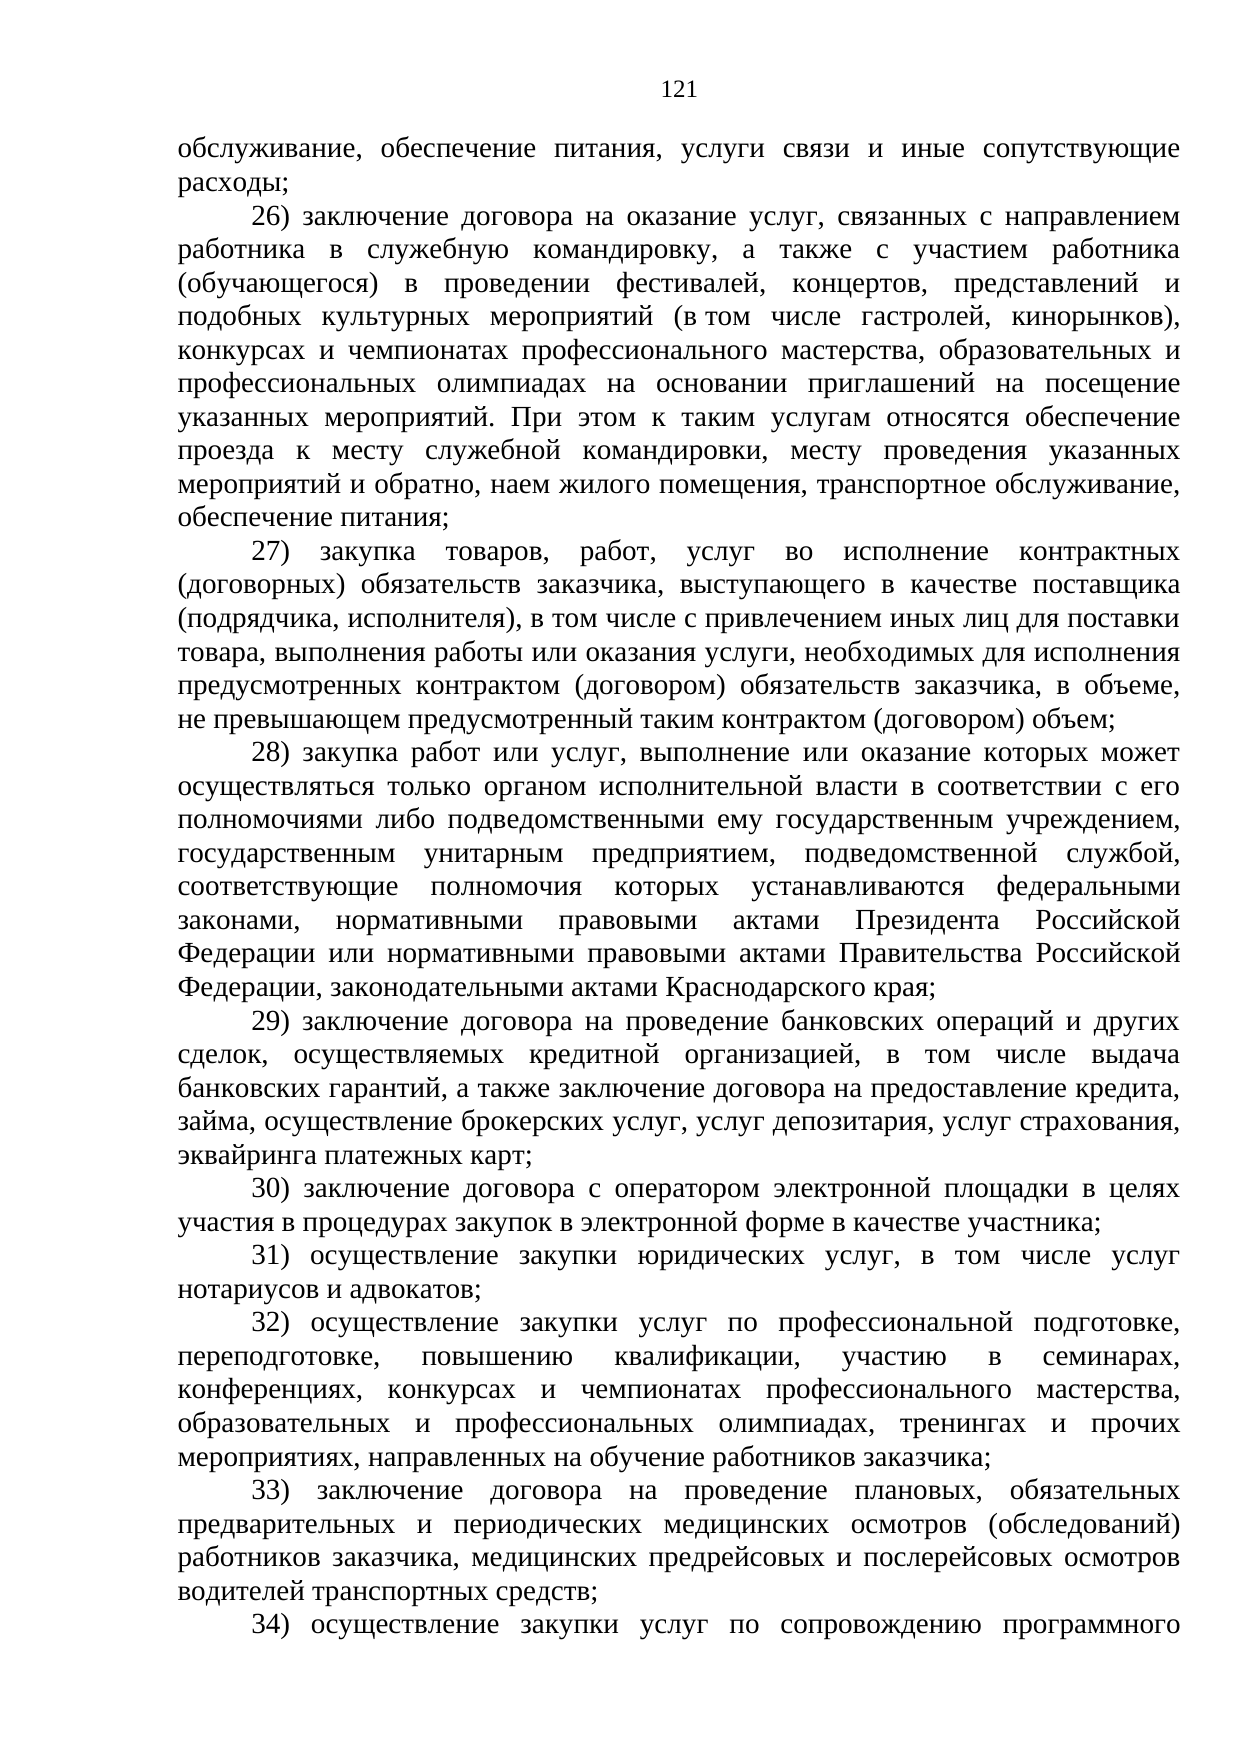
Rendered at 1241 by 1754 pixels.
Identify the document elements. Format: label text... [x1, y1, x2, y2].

text 30) заключение договора с оператором электронной площадки в целях участия в процедурах закупок в электронной форме в качестве участника; [177, 1170, 1181, 1237]
text 31) осуществление закупки юридических услуг, в том числе услуг нотариусов и адвокатов; [177, 1237, 1181, 1304]
text 27) закупка товаров, работ, услуг во исполнение контрактных (договорных) обязательств заказчика, выступающего в качестве поставщика (подрядчика, исполнителя), в том числе с привлечением иных лиц для поставки товара, выполнения работы или оказания услуги, необходимых для исполнения предусмотренных контрактом (договором) обязательств заказчика, в объеме, не превышающем предусмотренный таким контрактом (договором) объем; [177, 533, 1181, 734]
text 28) закупка работ или услуг, выполнение или оказание которых может осуществляться только органом исполнительной власти в соответствии с его полномочиями либо подведомственными ему государственным учреждением, государственным унитарным предприятием, подведомственной службой, соответствующие полномочия которых устанавливаются федеральными законами, нормативными правовыми актами Президента Российской Федерации или нормативными правовыми актами Правительства Российской Федерации, законодательными актами Краснодарского края; [177, 734, 1181, 1003]
text 33) заключение договора на проведение плановых, обязательных предварительных и периодических медицинских осмотров (обследований) работников заказчика, медицинских предрейсовых и послерейсовых осмотров водителей транспортных средств; [177, 1472, 1181, 1606]
text 26) заключение договора на оказание услуг, связанных с направлением работника в служебную командировку, а также с участием работника (обучающегося) в проведении фестивалей, концертов, представлений и подобных культурных мероприятий (в том числе гастролей, кинорынков), конкурсах и чемпионатах профессионального мастерства, образовательных и профессиональных олимпиадах на основании приглашений на посещение указанных мероприятий. При этом к таким услугам относятся обеспечение проезда к месту служебной командировки, месту проведения указанных мероприятий и обратно, наем жилого помещения, транспортное обслуживание, обеспечение питания; [177, 198, 1181, 533]
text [177, 1606, 1181, 1640]
text 32) осуществление закупки услуг по профессиональной подготовке, переподготовке, повышению квалификации, участию в семинарах, конференциях, конкурсах и чемпионатах профессионального мастерства, образовательных и профессиональных олимпиадах, тренингах и прочих мероприятиях, направленных на обучение работников заказчика; [177, 1304, 1181, 1472]
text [177, 131, 1181, 198]
text 29) заключение договора на проведение банковских операций и других сделок, осуществляемых кредитной организацией, в том числе выдача банковских гарантий, а также заключение договора на предоставление кредита, займа, осуществление брокерских услуг, услуг депозитария, услуг страхования, эквайринга платежных карт; [177, 1003, 1181, 1170]
